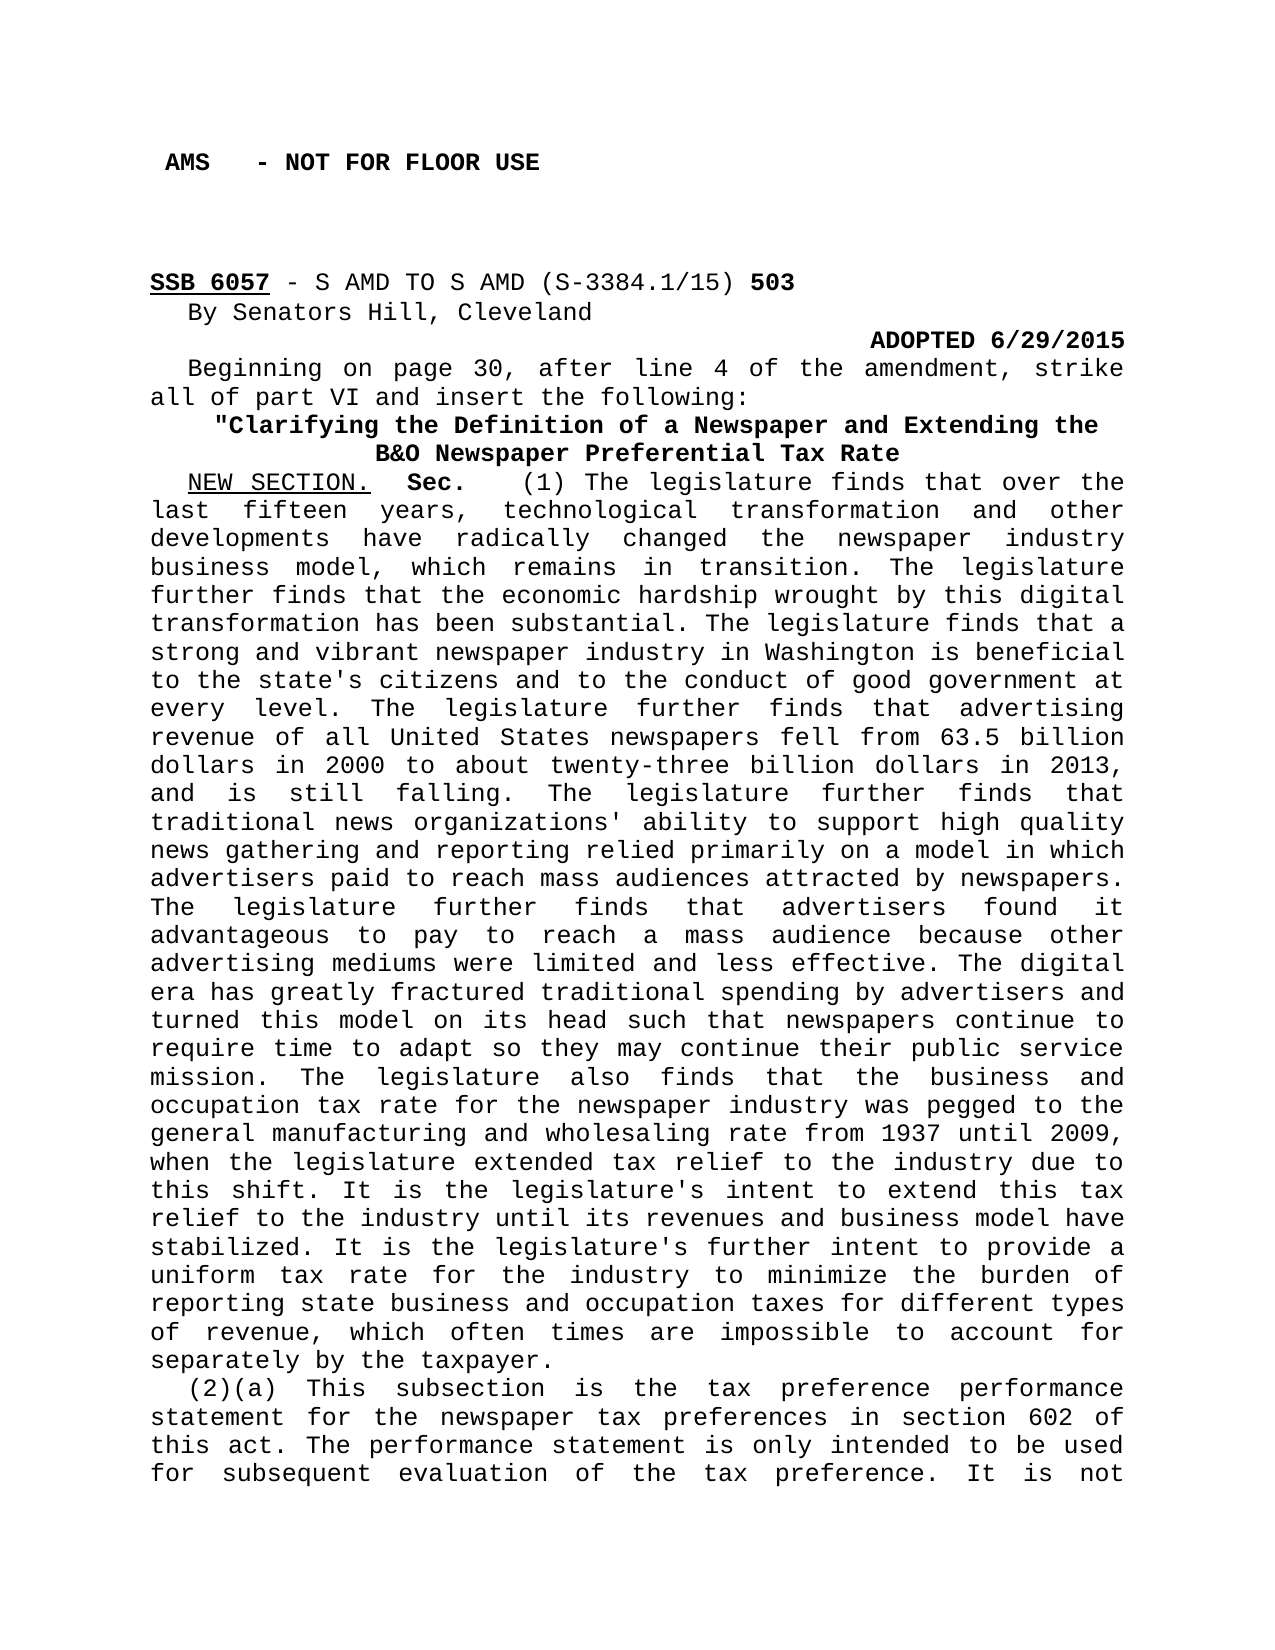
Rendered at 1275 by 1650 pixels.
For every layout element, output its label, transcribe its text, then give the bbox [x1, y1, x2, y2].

text ADOPTED 6/29/2015 [150, 327, 1125, 356]
text AMS - NOT FOR FLOOR USE [150, 150, 1125, 178]
text NEW SECTION. Sec. (1) The legislature finds that over the last fifteen years, technological transformation and other developments have radically changed the newspaper industry business model, which remains in transition. The legislature further finds that the economic hardship wrought by this digital transformation has been substantial. The legislature finds that a strong and vibrant newspaper industry in Washington is beneficial to the state's citizens and to the conduct of good government at every level. The legislature further finds that advertising revenue of all United States newspapers fell from 63.5 billion dollars in 2000 to about twenty-three billion dollars in 2013, and is still falling. The legislature further finds that traditional news organizations' ability to support high quality news gathering and reporting relied primarily on a model in which advertisers paid to reach mass audiences attracted by newspapers. The legislature further finds that advertisers found it advantageous to pay to reach a mass audience because other advertising mediums were limited and less effective. The digital era has greatly fractured traditional spending by advertisers and turned this model on its head such that newspapers continue to require time to adapt so they may continue their public service mission. The legislature also finds that the business and occupation tax rate for the newspaper industry was pegged to the general manufacturing and wholesaling rate from 1937 until 2009, when the legislature extended tax relief to the industry due to this shift. It is the legislature's intent to extend this tax relief to the industry until its revenues and business model have stabilized. It is the legislature's further intent to provide a uniform tax rate for the industry to minimize the burden of reporting state business and occupation taxes for different types of revenue, which often times are impossible to account for separately by the taxpayer. [150, 469, 1125, 1376]
text "Clarifying the Definition of a Newspaper and Extending the B&O Newspaper Preferential Tax Rate [150, 412, 1125, 469]
text Beginning on page 30, after line 4 of the amendment, strike all of part VI and insert the following: [150, 356, 1125, 412]
text SSB 6057 - S AMD TO S AMD (S-3384.1/15) 503 [150, 257, 1125, 299]
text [150, 1376, 1125, 1489]
text By Senators Hill, Cleveland [150, 299, 1125, 327]
